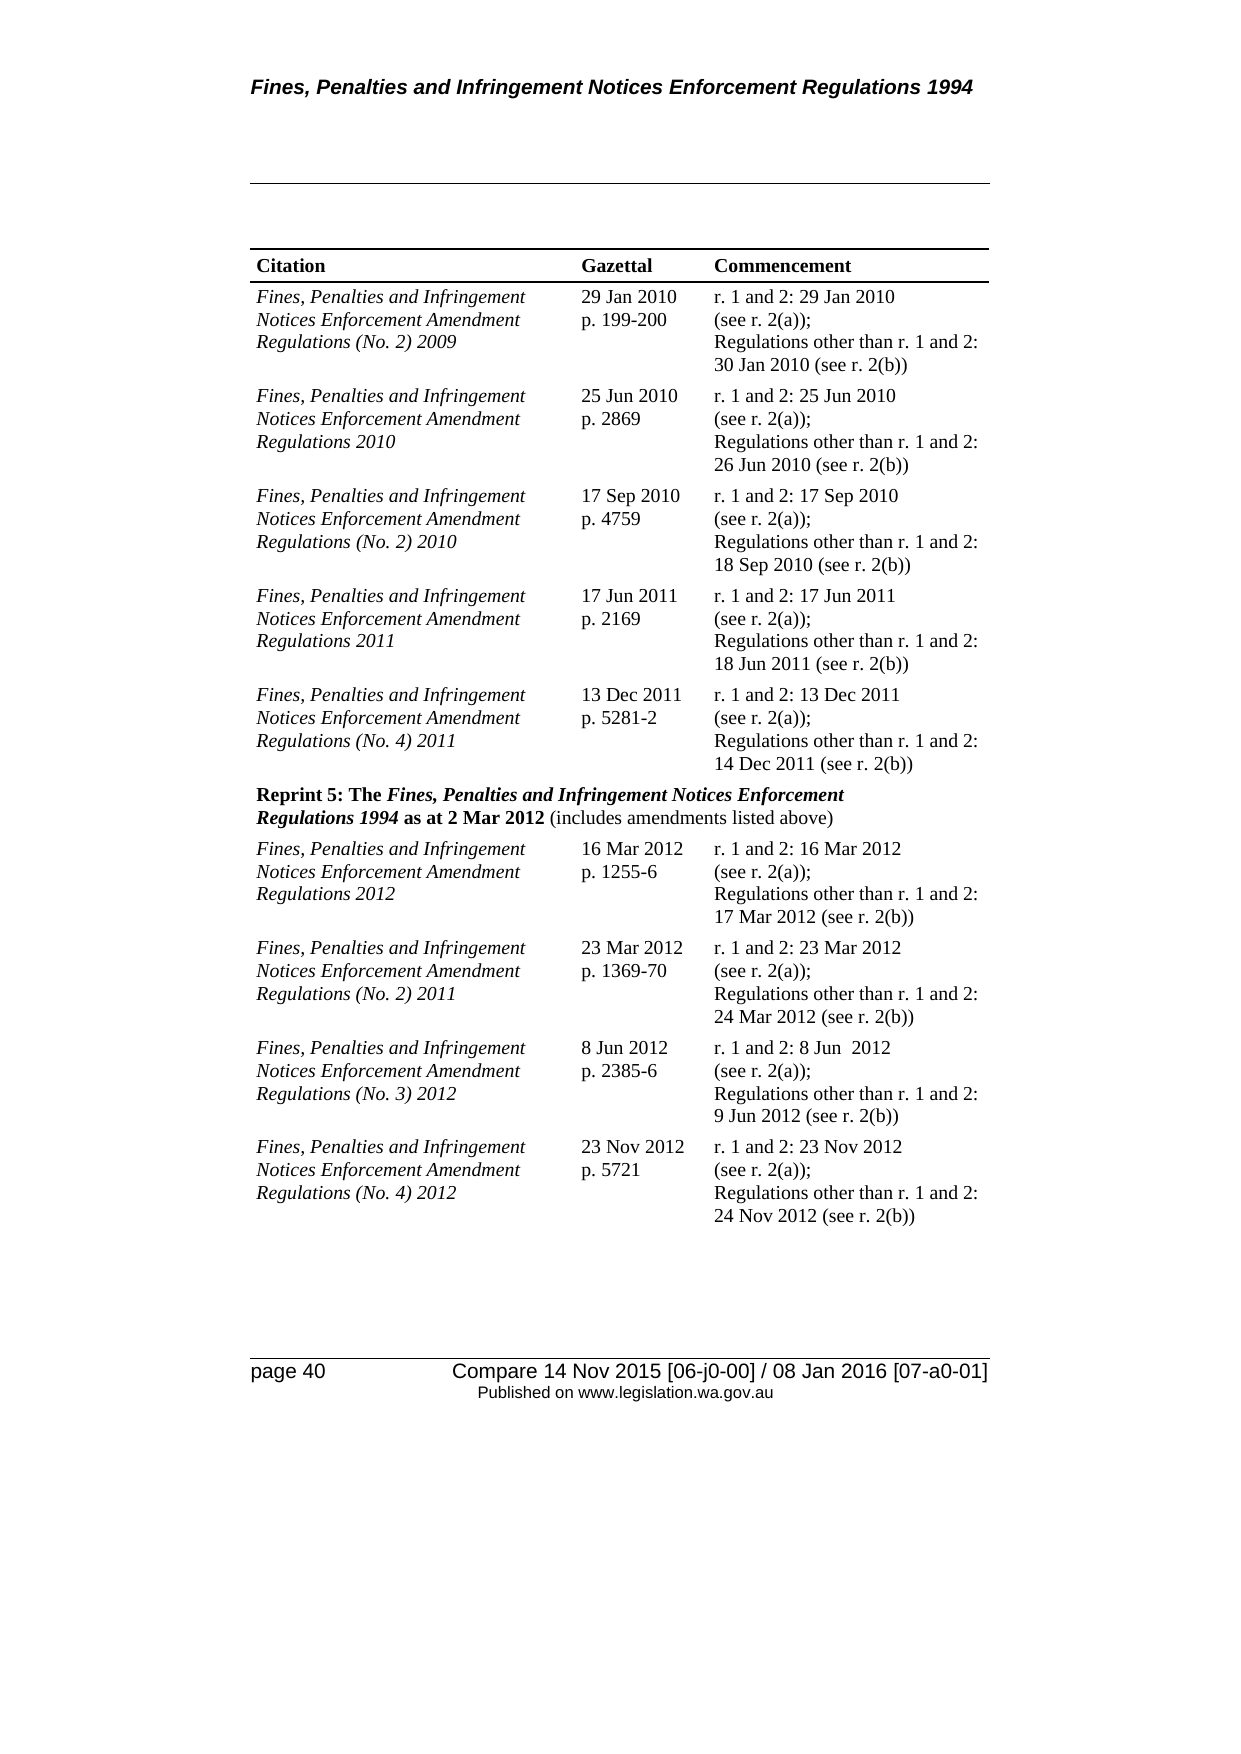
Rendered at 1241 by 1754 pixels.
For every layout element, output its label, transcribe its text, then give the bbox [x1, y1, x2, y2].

table_cell 23 Nov 2012 p. 5721 [575, 1131, 708, 1231]
table_cell 17 Sep 2010 p. 4759 [575, 480, 708, 579]
table_cell 8 Jun 2012 p. 2385-6 [575, 1032, 708, 1131]
table_cell r. 1 and 2: 17 Sep 2010 (see r. 2(a)); Regulations other than r. 1 and 2: 18 Sep 2010 (see r. 2(b)) [708, 480, 989, 579]
table_cell Fines, Penalties and Infringement Notices Enforcement Amendment Regulations (No. 2) 2009 [250, 283, 575, 380]
table_cell 29 Jan 2010 p. 199-200 [575, 283, 708, 380]
table_cell r. 1 and 2: 8 Jun 2012 (see r. 2(a)); Regulations other than r. 1 and 2: 9 Jun 2012 (see r. 2(b)) [708, 1032, 989, 1131]
table_cell r. 1 and 2: 17 Jun 2011 (see r. 2(a)); Regulations other than r. 1 and 2: 18 Jun 2011 (see r. 2(b)) [708, 580, 989, 679]
table_cell r. 1 and 2: 23 Mar 2012 (see r. 2(a)); Regulations other than r. 1 and 2: 24 Mar 2012 (see r. 2(b)) [708, 932, 989, 1032]
table_cell Reprint 5: The Fines, Penalties and Infringement Notices Enforcement Regulations 1994 as at 2 Mar 2012 (includes amendments listed above) [250, 779, 989, 833]
table_cell r. 1 and 2: 29 Jan 2010 (see r. 2(a)); Regulations other than r. 1 and 2: 30 Jan 2010 (see r. 2(b)) [708, 283, 989, 380]
table_cell Fines, Penalties and Infringement Notices Enforcement Amendment Regulations (No. 2) 2011 [250, 932, 575, 1032]
table_cell Fines, Penalties and Infringement Notices Enforcement Amendment Regulations 2012 [250, 833, 575, 932]
table_cell 13 Dec 2011 p. 5281-2 [575, 679, 708, 779]
table_cell Fines, Penalties and Infringement Notices Enforcement Amendment Regulations (No. 4) 2012 [250, 1131, 575, 1231]
table_cell r. 1 and 2: 13 Dec 2011 (see r. 2(a)); Regulations other than r. 1 and 2: 14 Dec 2011 (see r. 2(b)) [708, 679, 989, 779]
table_cell r. 1 and 2: 25 Jun 2010 (see r. 2(a)); Regulations other than r. 1 and 2: 26 Jun 2010 (see r. 2(b)) [708, 380, 989, 480]
table_header Citation [250, 250, 575, 281]
table_header Commencement [708, 250, 989, 281]
table_cell r. 1 and 2: 23 Nov 2012 (see r. 2(a)); Regulations other than r. 1 and 2: 24 Nov 2012 (see r. 2(b)) [708, 1131, 989, 1231]
table_cell Fines, Penalties and Infringement Notices Enforcement Amendment Regulations 2011 [250, 580, 575, 679]
table_cell Fines, Penalties and Infringement Notices Enforcement Amendment Regulations (No. 3) 2012 [250, 1032, 575, 1131]
table_cell 23 Mar 2012 p. 1369-70 [575, 932, 708, 1032]
table_cell 16 Mar 2012 p. 1255-6 [575, 833, 708, 932]
table_header Gazettal [575, 250, 708, 281]
table_cell Fines, Penalties and Infringement Notices Enforcement Amendment Regulations 2010 [250, 380, 575, 480]
table_cell Fines, Penalties and Infringement Notices Enforcement Amendment Regulations (No. 4) 2011 [250, 679, 575, 779]
table_cell r. 1 and 2: 16 Mar 2012 (see r. 2(a)); Regulations other than r. 1 and 2: 17 Mar 2012 (see r. 2(b)) [708, 833, 989, 932]
table_cell Fines, Penalties and Infringement Notices Enforcement Amendment Regulations (No. 2) 2010 [250, 480, 575, 579]
table_cell 25 Jun 2010 p. 2869 [575, 380, 708, 480]
table_cell 17 Jun 2011 p. 2169 [575, 580, 708, 679]
